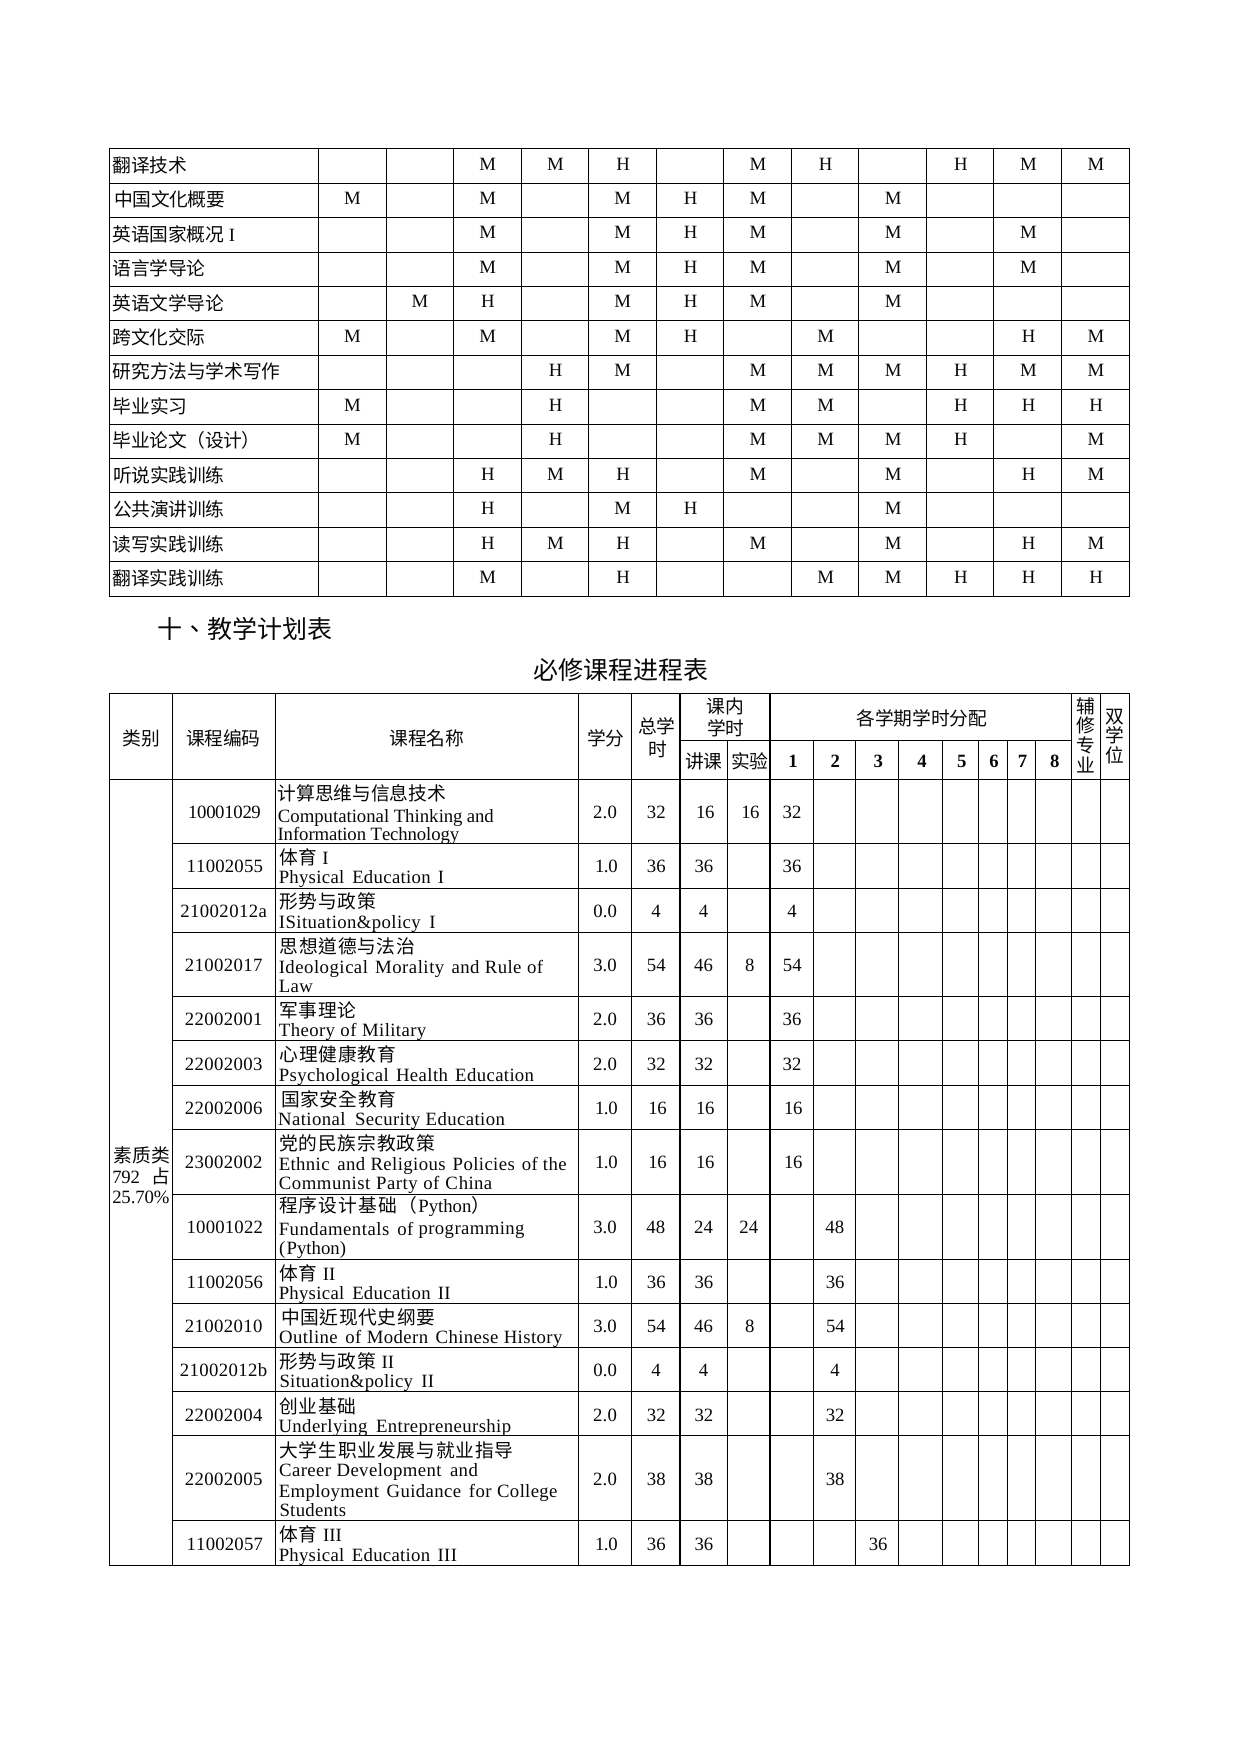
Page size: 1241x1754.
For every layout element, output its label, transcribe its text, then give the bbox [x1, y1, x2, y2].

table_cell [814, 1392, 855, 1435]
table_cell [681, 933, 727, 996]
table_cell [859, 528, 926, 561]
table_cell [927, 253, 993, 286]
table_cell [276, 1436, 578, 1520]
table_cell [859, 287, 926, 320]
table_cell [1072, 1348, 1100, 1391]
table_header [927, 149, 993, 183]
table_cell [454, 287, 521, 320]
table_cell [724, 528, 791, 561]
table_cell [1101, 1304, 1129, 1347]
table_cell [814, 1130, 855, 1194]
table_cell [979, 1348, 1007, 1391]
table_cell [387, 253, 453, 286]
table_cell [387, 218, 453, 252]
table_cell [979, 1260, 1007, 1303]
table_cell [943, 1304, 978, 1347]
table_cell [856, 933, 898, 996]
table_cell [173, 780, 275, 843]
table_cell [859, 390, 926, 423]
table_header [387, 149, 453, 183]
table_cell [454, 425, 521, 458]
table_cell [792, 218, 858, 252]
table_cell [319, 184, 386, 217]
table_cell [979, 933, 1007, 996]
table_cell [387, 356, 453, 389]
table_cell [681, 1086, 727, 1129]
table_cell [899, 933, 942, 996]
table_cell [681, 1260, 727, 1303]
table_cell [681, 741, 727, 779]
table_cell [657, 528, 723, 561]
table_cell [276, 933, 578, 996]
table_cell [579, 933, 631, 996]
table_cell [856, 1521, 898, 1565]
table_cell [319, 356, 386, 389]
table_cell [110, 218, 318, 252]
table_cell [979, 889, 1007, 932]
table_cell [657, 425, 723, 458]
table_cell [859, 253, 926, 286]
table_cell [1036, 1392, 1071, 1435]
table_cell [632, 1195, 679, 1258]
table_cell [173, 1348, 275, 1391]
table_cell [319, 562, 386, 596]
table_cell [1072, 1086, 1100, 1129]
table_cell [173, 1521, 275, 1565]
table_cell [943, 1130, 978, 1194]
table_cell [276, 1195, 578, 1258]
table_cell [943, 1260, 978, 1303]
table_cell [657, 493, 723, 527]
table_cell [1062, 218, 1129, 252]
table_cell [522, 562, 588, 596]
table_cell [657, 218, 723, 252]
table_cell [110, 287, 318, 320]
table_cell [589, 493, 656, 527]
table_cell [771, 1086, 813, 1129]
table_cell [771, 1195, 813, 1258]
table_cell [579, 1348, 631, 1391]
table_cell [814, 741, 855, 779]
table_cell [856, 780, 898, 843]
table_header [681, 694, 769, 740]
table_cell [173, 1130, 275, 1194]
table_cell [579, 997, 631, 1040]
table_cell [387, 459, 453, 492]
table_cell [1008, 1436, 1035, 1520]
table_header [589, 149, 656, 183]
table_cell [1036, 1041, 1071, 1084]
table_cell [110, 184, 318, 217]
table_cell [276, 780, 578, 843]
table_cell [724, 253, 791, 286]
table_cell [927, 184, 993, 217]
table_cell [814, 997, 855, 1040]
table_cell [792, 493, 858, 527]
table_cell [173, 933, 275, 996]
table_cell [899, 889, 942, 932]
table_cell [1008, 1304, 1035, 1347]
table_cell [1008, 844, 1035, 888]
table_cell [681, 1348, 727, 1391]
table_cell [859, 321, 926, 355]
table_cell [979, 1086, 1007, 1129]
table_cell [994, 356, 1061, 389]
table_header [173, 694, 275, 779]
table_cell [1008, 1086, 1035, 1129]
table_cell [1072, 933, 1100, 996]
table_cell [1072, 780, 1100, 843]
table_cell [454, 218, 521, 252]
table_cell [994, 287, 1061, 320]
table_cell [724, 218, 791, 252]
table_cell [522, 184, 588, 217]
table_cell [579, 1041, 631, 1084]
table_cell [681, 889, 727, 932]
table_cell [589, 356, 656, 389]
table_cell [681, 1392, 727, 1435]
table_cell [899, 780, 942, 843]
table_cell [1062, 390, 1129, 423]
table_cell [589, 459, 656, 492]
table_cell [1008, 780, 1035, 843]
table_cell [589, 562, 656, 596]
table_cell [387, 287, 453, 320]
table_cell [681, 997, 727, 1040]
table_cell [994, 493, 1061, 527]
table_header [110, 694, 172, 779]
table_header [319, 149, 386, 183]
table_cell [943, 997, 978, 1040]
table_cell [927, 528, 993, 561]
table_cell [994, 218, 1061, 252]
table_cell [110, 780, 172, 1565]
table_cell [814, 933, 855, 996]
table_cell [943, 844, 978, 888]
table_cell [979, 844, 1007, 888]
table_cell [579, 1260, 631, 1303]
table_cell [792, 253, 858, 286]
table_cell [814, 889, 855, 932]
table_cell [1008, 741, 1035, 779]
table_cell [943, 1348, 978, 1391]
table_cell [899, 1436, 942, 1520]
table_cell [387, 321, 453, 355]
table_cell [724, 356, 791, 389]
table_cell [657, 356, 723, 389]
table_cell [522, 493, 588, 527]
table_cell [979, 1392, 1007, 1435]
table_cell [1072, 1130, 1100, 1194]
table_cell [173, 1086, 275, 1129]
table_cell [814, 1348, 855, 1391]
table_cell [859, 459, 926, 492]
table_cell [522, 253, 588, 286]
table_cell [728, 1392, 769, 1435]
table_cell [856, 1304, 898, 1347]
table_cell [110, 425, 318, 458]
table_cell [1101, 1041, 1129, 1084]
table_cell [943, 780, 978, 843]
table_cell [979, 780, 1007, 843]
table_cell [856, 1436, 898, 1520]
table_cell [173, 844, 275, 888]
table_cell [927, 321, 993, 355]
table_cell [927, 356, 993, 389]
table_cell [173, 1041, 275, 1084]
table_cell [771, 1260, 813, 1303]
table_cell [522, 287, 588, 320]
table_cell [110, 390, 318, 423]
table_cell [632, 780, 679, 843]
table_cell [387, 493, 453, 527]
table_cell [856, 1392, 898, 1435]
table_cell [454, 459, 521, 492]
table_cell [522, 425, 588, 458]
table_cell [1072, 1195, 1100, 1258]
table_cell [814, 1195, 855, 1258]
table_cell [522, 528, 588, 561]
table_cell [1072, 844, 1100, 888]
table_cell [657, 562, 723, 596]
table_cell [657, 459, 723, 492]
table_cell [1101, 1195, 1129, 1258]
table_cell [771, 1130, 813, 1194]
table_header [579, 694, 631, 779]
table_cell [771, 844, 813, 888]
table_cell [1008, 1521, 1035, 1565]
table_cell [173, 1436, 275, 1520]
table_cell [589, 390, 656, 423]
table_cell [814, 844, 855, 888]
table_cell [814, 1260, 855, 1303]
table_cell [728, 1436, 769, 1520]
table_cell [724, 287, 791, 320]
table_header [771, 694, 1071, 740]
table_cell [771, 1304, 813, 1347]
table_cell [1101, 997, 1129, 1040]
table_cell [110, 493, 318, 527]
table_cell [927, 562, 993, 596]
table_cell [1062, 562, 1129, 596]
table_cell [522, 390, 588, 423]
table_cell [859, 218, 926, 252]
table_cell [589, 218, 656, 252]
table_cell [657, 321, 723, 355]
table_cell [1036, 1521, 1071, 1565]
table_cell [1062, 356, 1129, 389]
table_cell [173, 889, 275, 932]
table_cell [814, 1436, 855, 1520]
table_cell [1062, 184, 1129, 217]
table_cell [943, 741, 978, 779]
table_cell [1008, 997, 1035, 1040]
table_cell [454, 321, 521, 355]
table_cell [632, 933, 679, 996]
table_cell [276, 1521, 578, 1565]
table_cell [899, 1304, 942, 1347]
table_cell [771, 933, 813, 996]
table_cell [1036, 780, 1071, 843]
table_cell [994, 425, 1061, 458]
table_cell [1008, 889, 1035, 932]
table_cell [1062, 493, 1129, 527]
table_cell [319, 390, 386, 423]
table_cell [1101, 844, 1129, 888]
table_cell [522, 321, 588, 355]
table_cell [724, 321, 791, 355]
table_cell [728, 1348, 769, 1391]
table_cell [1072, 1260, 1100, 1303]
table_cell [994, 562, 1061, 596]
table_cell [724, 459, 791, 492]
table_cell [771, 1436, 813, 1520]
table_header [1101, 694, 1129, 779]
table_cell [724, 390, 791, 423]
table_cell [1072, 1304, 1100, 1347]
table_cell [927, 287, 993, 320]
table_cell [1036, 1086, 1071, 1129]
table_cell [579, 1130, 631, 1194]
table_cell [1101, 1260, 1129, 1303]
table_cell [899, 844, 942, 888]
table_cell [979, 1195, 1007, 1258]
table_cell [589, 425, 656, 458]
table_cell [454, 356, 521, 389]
text 十、教学计划表 [157, 613, 1131, 644]
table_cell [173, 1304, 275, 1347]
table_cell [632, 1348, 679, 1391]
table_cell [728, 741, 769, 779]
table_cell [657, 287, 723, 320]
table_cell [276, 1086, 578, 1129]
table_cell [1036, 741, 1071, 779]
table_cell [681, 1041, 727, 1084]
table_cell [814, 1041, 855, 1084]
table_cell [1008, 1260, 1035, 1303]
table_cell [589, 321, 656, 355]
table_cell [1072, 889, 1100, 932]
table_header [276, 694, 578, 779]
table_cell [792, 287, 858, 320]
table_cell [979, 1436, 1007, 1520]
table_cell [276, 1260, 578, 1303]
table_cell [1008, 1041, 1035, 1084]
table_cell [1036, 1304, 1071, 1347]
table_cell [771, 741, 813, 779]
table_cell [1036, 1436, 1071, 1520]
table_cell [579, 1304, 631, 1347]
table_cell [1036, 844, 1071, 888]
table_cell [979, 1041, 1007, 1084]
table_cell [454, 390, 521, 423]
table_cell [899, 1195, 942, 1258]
text 必修课程进程表 [534, 655, 1131, 686]
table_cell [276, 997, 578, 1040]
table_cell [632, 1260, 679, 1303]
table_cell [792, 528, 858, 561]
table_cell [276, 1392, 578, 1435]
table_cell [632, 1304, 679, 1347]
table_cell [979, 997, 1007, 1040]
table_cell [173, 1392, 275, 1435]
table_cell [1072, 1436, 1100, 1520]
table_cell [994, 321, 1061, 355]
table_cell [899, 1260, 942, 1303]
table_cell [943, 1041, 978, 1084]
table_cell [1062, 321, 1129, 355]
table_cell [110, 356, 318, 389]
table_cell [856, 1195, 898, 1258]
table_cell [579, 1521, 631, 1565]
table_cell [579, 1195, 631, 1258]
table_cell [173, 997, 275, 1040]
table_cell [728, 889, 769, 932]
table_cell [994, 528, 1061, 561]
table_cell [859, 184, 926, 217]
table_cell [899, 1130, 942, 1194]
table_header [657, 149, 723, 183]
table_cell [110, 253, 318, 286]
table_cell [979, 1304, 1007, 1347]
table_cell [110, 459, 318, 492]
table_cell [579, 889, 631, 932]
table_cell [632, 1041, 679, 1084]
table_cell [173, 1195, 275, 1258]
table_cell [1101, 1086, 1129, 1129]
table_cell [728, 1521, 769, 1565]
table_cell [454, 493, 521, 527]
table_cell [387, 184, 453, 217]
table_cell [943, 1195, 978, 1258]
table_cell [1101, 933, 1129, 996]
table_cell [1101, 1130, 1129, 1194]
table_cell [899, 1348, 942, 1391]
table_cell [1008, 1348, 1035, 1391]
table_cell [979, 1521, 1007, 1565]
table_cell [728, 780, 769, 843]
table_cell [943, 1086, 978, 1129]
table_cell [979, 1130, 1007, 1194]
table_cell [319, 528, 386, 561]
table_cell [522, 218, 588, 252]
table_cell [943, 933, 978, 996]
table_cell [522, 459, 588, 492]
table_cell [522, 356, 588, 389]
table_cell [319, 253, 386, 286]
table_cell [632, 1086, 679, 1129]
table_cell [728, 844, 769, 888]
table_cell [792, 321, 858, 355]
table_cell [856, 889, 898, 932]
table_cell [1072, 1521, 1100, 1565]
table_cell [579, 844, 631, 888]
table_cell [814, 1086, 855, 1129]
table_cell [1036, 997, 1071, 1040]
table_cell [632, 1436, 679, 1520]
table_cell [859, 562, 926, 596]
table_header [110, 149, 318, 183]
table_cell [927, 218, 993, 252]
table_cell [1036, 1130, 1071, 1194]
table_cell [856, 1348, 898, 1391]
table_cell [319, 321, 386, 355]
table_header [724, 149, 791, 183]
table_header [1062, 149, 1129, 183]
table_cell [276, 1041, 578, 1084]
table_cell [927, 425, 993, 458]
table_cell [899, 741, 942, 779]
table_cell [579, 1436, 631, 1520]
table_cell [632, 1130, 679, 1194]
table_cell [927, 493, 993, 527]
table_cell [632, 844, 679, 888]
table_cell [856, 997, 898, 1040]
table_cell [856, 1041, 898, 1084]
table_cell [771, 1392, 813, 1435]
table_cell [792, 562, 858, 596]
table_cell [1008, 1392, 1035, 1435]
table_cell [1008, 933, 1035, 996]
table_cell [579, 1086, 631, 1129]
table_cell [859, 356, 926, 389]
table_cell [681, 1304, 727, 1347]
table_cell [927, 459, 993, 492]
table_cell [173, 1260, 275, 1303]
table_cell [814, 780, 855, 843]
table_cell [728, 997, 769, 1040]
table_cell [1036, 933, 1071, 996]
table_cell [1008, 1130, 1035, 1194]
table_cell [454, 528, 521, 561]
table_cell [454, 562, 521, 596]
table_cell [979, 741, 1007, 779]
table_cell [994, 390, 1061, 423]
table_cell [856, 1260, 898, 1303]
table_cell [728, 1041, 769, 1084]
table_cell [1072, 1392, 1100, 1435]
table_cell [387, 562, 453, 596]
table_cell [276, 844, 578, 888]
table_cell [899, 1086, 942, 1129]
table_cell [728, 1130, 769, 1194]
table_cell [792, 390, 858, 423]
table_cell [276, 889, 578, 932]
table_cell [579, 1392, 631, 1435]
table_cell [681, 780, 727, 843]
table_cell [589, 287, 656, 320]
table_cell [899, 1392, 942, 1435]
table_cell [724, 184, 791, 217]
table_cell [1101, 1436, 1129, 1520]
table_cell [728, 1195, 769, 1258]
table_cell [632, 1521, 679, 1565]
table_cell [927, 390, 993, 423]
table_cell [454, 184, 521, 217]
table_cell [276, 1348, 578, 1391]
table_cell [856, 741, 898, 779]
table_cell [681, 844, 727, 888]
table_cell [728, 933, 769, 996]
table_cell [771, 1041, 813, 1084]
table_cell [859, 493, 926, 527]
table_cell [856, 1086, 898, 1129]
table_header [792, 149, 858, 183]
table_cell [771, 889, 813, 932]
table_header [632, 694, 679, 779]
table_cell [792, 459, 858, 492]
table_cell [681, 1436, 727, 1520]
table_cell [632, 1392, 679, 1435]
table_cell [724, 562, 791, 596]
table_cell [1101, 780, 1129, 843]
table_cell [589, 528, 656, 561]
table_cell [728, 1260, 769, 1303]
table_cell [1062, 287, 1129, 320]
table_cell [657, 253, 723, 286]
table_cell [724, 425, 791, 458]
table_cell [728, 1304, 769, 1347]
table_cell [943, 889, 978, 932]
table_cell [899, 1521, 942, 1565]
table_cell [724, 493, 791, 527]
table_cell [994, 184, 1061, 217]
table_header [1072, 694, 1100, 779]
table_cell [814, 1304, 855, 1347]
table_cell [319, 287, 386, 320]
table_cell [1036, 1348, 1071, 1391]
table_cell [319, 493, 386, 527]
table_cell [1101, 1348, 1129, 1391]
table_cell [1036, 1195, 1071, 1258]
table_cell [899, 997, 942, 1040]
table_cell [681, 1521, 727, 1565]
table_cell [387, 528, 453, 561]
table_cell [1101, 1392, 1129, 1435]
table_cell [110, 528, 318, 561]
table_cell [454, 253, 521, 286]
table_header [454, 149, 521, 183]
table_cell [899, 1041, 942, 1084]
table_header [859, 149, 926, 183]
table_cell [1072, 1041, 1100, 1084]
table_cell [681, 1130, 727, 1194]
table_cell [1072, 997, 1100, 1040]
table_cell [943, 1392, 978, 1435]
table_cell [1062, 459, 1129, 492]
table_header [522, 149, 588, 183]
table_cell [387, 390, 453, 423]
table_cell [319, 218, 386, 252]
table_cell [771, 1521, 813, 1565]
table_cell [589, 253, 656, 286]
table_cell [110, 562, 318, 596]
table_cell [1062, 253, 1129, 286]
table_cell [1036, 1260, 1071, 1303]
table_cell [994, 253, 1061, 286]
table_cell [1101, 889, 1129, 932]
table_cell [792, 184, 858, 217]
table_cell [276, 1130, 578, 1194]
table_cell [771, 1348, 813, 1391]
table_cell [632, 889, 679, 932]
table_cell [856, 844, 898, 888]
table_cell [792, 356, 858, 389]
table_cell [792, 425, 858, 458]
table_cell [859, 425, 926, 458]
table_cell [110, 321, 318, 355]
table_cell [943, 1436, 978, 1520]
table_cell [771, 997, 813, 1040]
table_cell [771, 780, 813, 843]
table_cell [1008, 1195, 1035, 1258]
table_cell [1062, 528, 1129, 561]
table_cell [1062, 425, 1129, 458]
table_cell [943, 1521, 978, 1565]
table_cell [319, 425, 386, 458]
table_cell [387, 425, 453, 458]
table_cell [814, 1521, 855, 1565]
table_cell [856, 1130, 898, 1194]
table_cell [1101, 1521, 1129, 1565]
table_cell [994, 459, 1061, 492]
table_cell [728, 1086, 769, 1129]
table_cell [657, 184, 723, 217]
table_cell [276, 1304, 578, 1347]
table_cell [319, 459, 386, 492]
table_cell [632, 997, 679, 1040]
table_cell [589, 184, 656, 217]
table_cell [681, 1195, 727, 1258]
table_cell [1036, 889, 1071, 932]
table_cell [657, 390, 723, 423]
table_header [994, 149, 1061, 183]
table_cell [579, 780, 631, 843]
